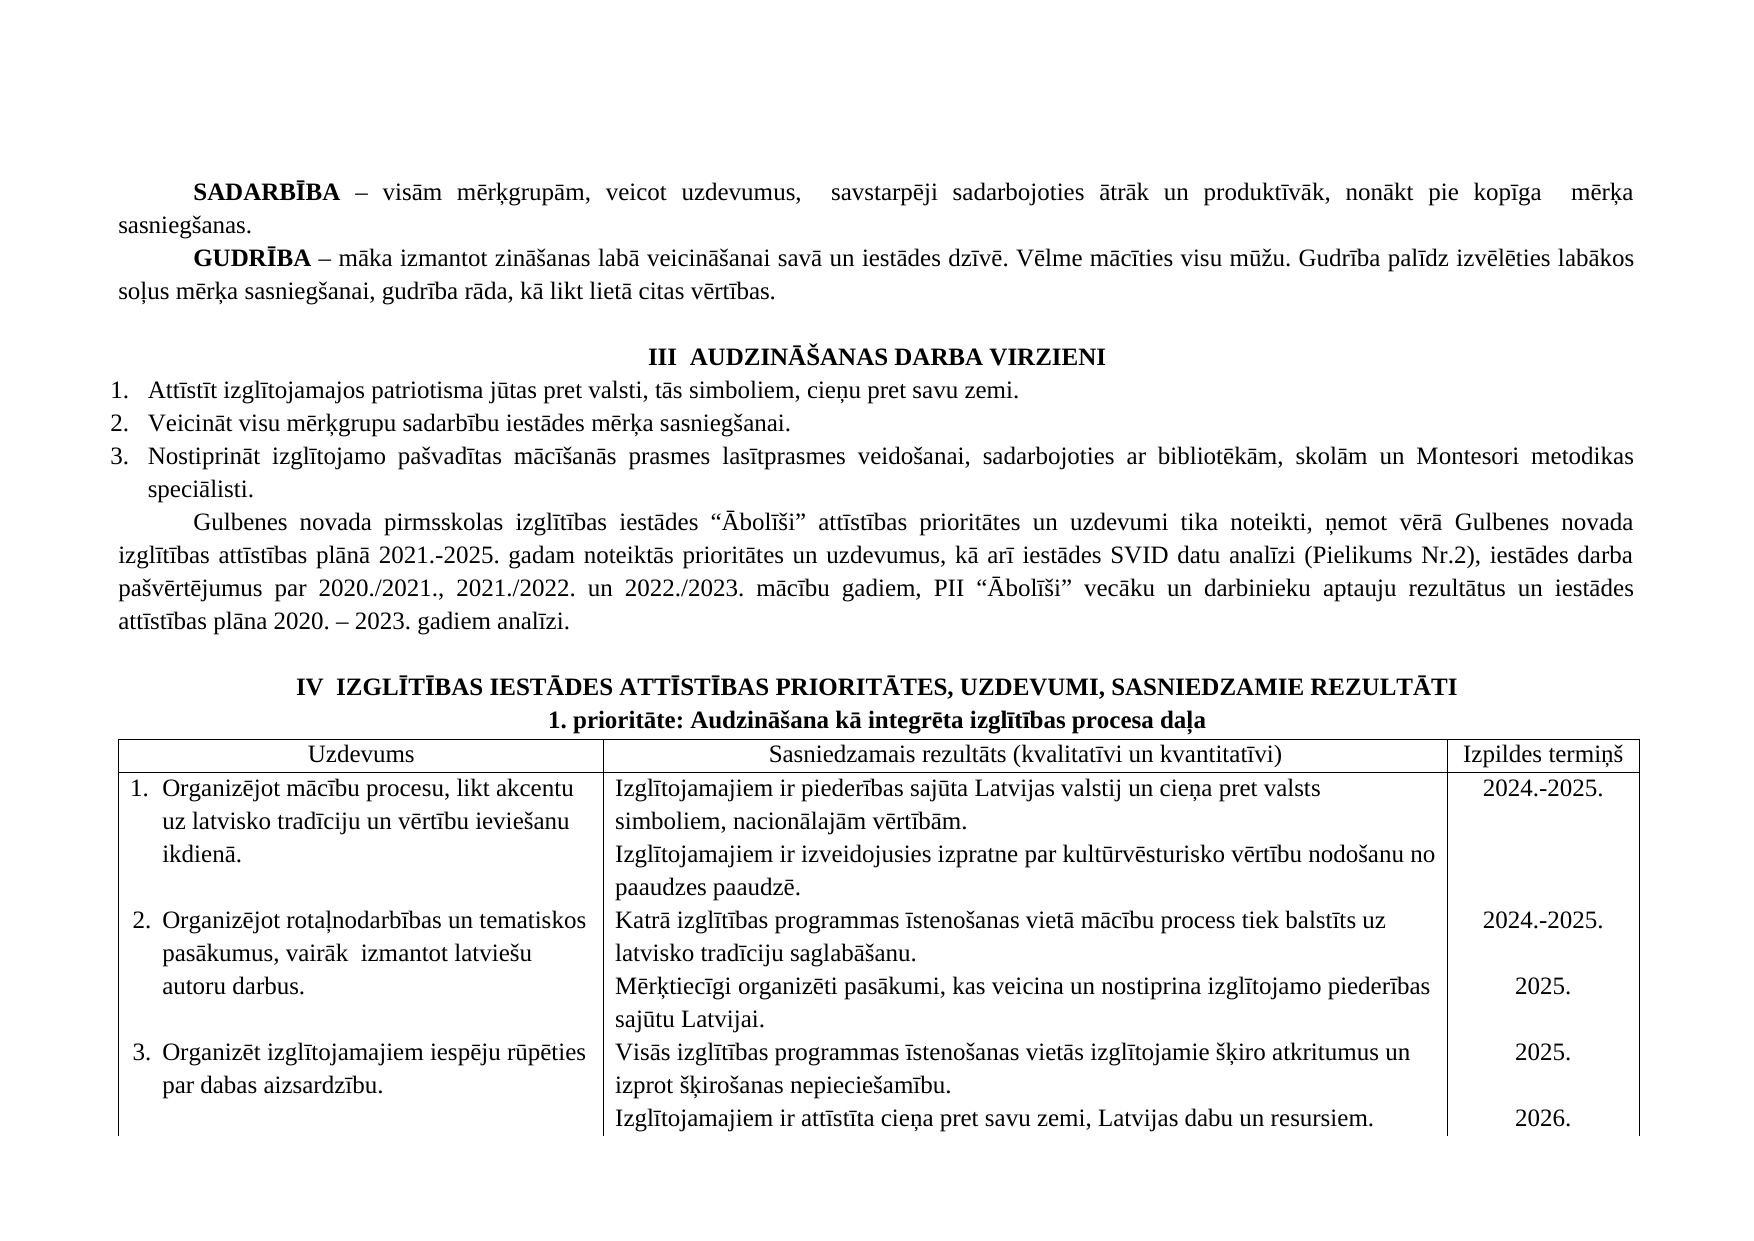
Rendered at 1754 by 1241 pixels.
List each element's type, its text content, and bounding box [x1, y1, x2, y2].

list Nostiprināt izglītojamo pašvadītas mācīšanās prasmes lasītprasmes veidošanai, sadarbojoties ar bibliotēkām, skolām un Montesori metodikas speciālisti. [110, 441, 1636, 503]
list Veicināt visu mērķgrupu sadarbību iestādes mērķa sasniegšanai. [110, 408, 1636, 437]
text GUDRĪBA – māka izmantot zināšanas labā veicināšanai savā un iestādes dzīvē. Vēlme mācīties visu mūžu. Gudrība palīdz izvēlēties labākos soļus mērķa sasniegšanai, gudrība rāda, kā likt lietā citas vērtības. [118, 243, 1636, 305]
list Gulbenes novada pirmsskolas izglītības iestādes “Ābolīši” attīstības prioritātes un uzdevumi tika noteikti, ņemot vērā Gulbenes novada izglītības attīstības plānā 2021.-2025. gadam noteiktās prioritātes un uzdevumus, kā arī iestādes SVID datu analīzi (Pielikums Nr.2), iestādes darba pašvērtējumus par 2020./2021., 2021./2022. un 2022./2023. mācību gadiem, PII “Ābolīši” vecāku un darbinieku aptauju rezultātus un iestādes attīstības plāna 2020. – 2023. gadiem analīzi. [118, 507, 1636, 635]
list Attīstīt izglītojamajos patriotisma jūtas pret valsti, tās simboliem, cieņu pret savu zemi. [110, 375, 1636, 404]
text 1. prioritāte: Audzināšana kā integrēta izglītības procesa daļa [118, 706, 1636, 734]
table_header Sasniedzamais rezultāts (kvalitatīvi un kvantitatīvi) [604, 740, 1447, 772]
table_cell Organizējot mācību procesu, likt akcentu uz latvisko tradīciju un vērtību ieviešanu ikdienā. Organizējot rotaļnodarbības un tematiskos pasākumus, vairāk izmantot latviešu autoru darbus. Organizēt izglītojamajiem iespēju rūpēties par dabas aizsardzību. [119, 773, 603, 1136]
table_cell 2024.-2025. 2024.-2025. 2025. 2025. 2026. [1448, 773, 1639, 1136]
text III AUDZINĀŠANAS DARBA VIRZIENI [118, 342, 1636, 371]
table_header Uzdevums [119, 740, 603, 772]
table_header Izpildes termiņš [1448, 740, 1639, 772]
text IV IZGLĪTĪBAS IESTĀDES ATTĪSTĪBAS PRIORITĀTES, UZDEVUMI, SASNIEDZAMIE REZULTĀTI [118, 672, 1636, 701]
table_cell Izglītojamajiem ir piederības sajūta Latvijas valstij un cieņa pret valsts simboliem, nacionālajām vērtībām. Izglītojamajiem ir izveidojusies izpratne par kultūrvēsturisko vērtību nodošanu no paaudzes paaudzē. Katrā izglītības programmas īstenošanas vietā mācību process tiek balstīts uz latvisko tradīciju saglabāšanu. Mērķtiecīgi organizēti pasākumi, kas veicina un nostiprina izglītojamo piederības sajūtu Latvijai. Visās izglītības programmas īstenošanas vietās izglītojamie šķiro atkritumus un izprot šķirošanas nepieciešamību. Izglītojamajiem ir attīstīta cieņa pret savu zemi, Latvijas dabu un resursiem. [604, 773, 1447, 1136]
text SADARBĪBA – visām mērķgrupām, veicot uzdevumus, savstarpēji sadarbojoties ātrāk un produktīvāk, nonākt pie kopīga mērķa sasniegšanas. [118, 177, 1636, 239]
